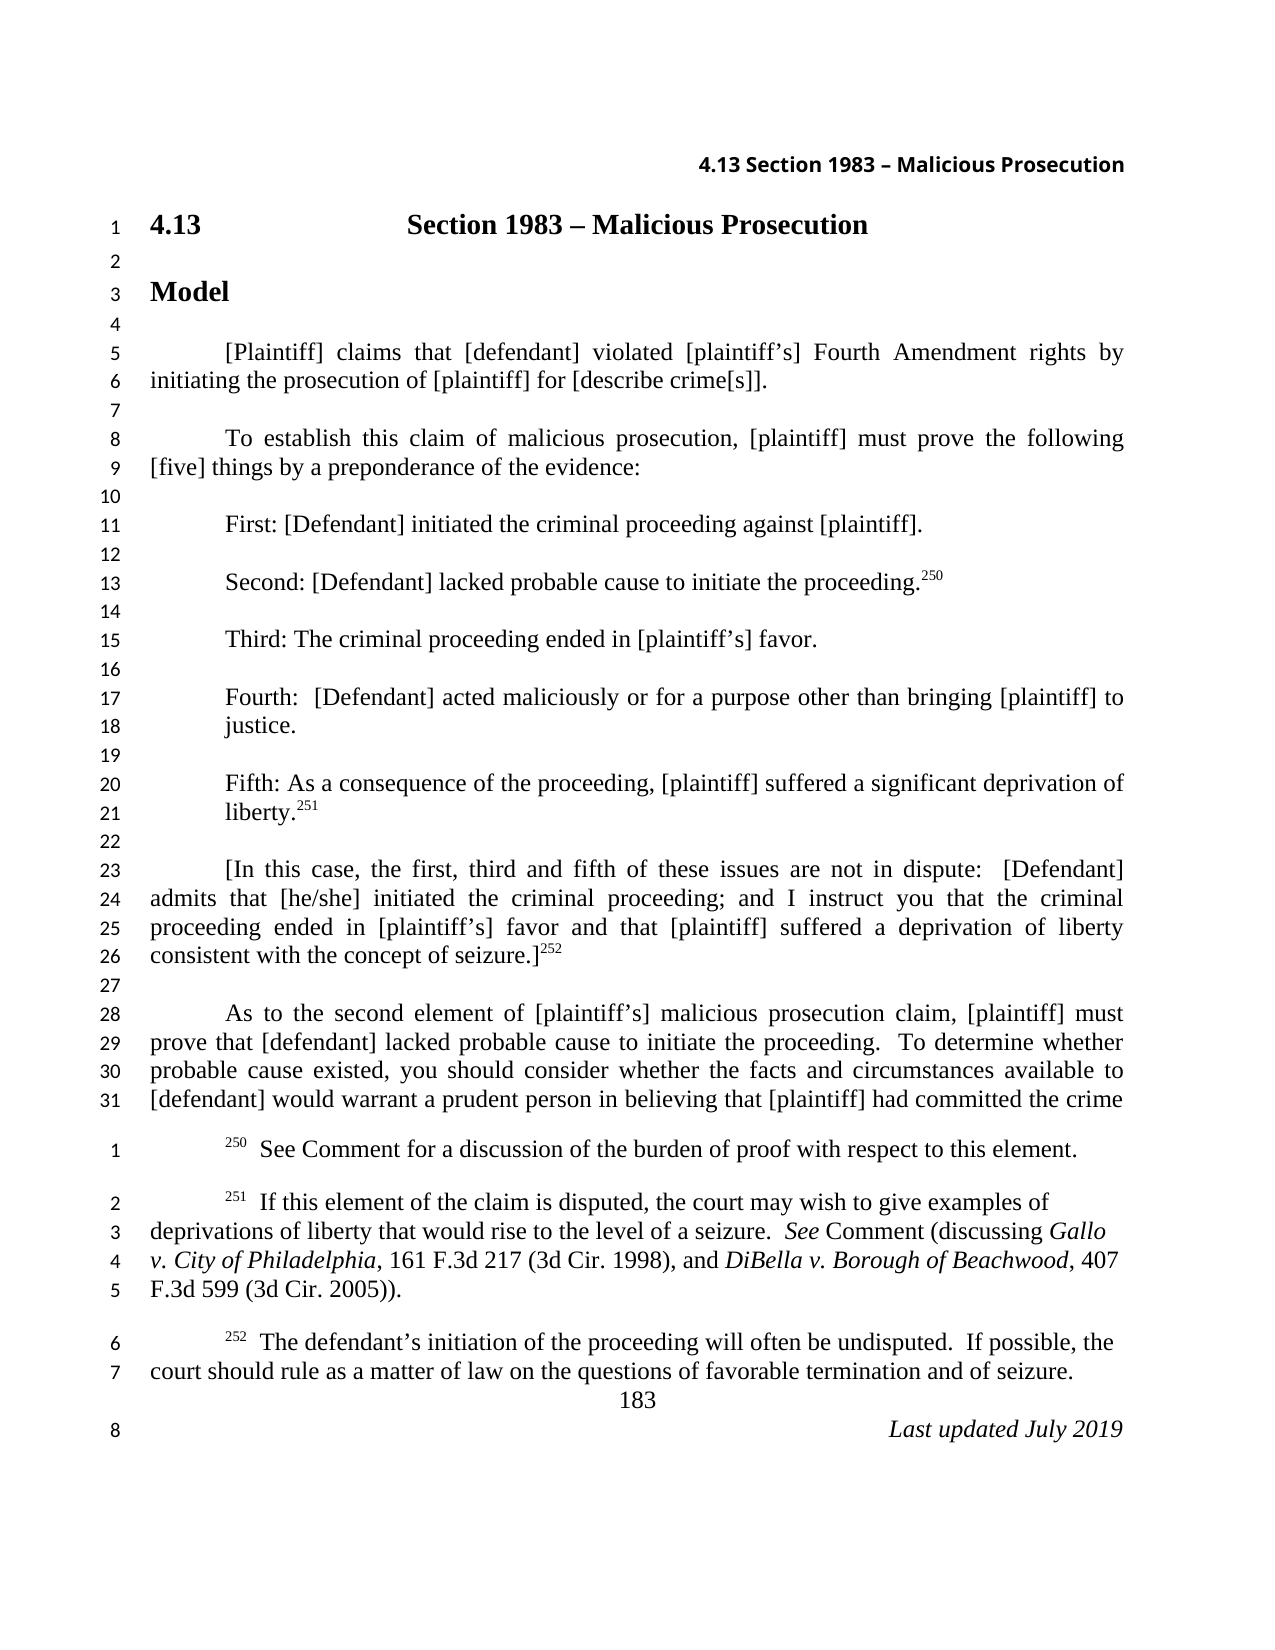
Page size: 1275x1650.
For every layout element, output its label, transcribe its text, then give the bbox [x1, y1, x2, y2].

text [In this case, the first, third and fifth of these issues are not in dispute: [Defendant] admits that [he/she] initiated the criminal proceeding; and I instruct you that the criminal proceeding ended in [plaintiff’s] favor and that [plaintiff] suffered a deprivation of liberty consistent with the concept of seizure.] [150, 854, 1125, 969]
text Fourth: [Defendant] acted maliciously or for a purpose other than bringing [plaintiff] to justice. [225, 682, 1125, 739]
text To establish this claim of malicious prosecution, [plaintiff] must prove the following [five] things by a preponderance of the evidence: [150, 423, 1125, 480]
text 4.13 Section 1983 – Malicious Prosecution [150, 207, 1125, 241]
text [Plaintiff] claims that [defendant] violated [plaintiff’s] Fourth Amendment rights by initiating the prosecution of [plaintiff] for [describe crime[s]]. [150, 337, 1125, 394]
text Model [150, 274, 1125, 308]
text Fifth: As a consequence of the proceeding, [plaintiff] suffered a significant deprivation of liberty. [225, 768, 1125, 825]
text First: [Defendant] initiated the criminal proceeding against [plaintiff]. [225, 509, 1125, 538]
text As to the second element of [plaintiff’s] malicious prosecution claim, [plaintiff] must prove that [defendant] lacked probable cause to initiate the proceeding. To determine whether probable cause existed, you should consider whether the facts and circumstances available to [defendant] would warrant a prudent person in believing that [plaintiff] had committed the crime of [name the crime]. [Define the relevant crime under state law.] [150, 998, 1125, 1113]
text Second: [Defendant] lacked probable cause to initiate the proceeding. [225, 567, 1125, 595]
text Third: The criminal proceeding ended in [plaintiff’s] favor. [225, 624, 1125, 653]
